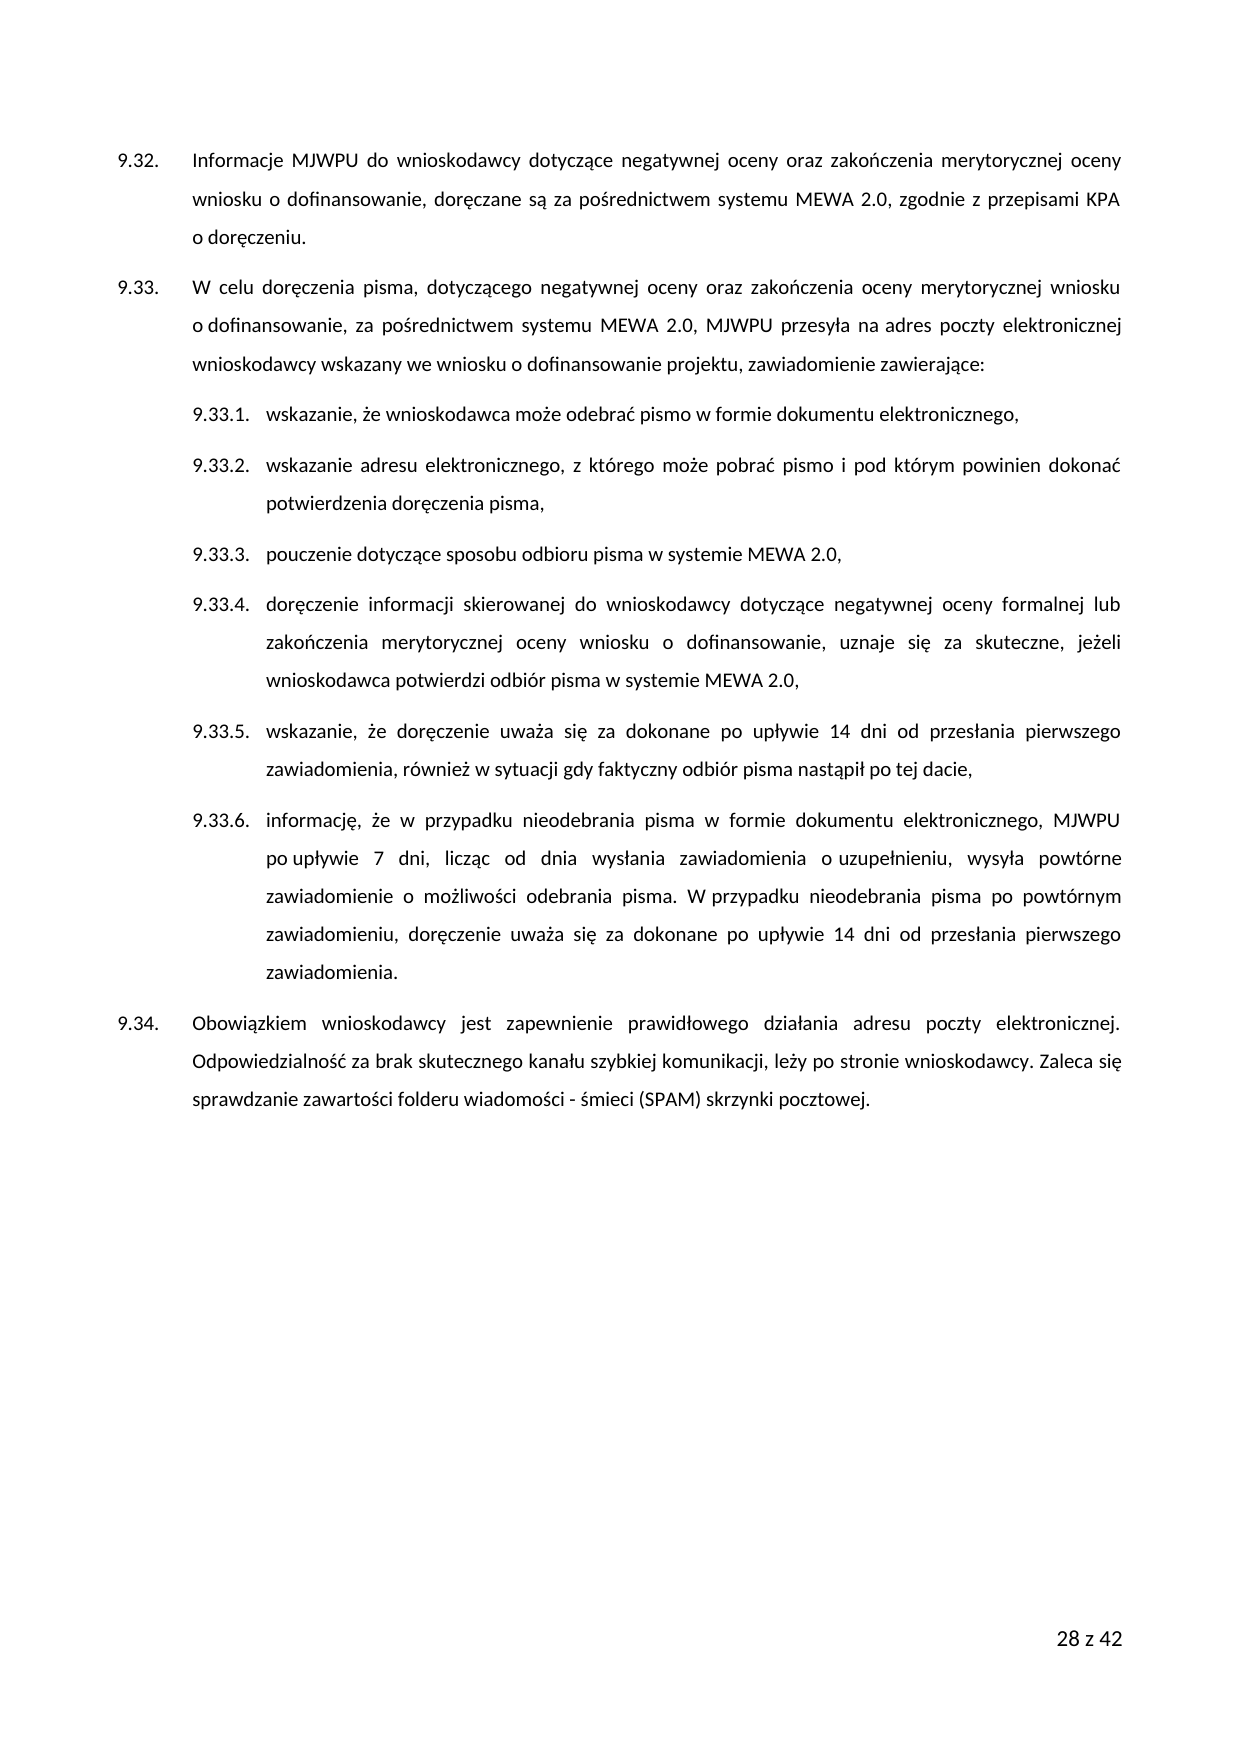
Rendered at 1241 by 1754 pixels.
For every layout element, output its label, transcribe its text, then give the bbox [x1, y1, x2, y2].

list Informacje MJWPU do wnioskodawcy dotyczące negatywnej oceny oraz zakończenia merytorycznej oceny wniosku o dofinansowanie, doręczane są za pośrednictwem systemu MEWA 2.0, zgodnie z przepisami KPA o doręczeniu. [117, 148, 1122, 249]
list doręczenie informacji skierowanej do wnioskodawcy dotyczące negatywnej oceny formalnej lub zakończenia merytorycznej oceny wniosku o dofinansowanie, uznaje się za skuteczne, jeżeli wnioskodawca potwierdzi odbiór pisma w systemie MEWA 2.0, [192, 591, 1122, 693]
list Obowiązkiem wnioskodawcy jest zapewnienie prawidłowego działania adresu poczty elektronicznej. Odpowiedzialność za brak skutecznego kanału szybkiej komunikacji, leży po stronie wnioskodawcy. Zaleca się sprawdzanie zawartości folderu wiadomości - śmieci (SPAM) skrzynki pocztowej. [117, 1010, 1122, 1112]
list wskazanie adresu elektronicznego, z którego może pobrać pismo i pod którym powinien dokonać potwierdzenia doręczenia pisma, [192, 452, 1122, 516]
list informację, że w przypadku nieodebrania pisma w formie dokumentu elektronicznego, MJWPU po upływie 7 dni, licząc od dnia wysłania zawiadomienia o uzupełnieniu, wysyła powtórne zawiadomienie o możliwości odebrania pisma. W przypadku nieodebrania pisma po powtórnym zawiadomieniu, doręczenie uważa się za dokonane po upływie 14 dni od przesłania pierwszego zawiadomienia. [192, 807, 1122, 985]
list wskazanie, że doręczenie uważa się za dokonane po upływie 14 dni od przesłania pierwszego zawiadomienia, również w sytuacji gdy faktyczny odbiór pisma nastąpił po tej dacie, [192, 718, 1122, 782]
list wskazanie, że wnioskodawca może odebrać pismo w formie dokumentu elektronicznego, [192, 401, 1122, 427]
list pouczenie dotyczące sposobu odbioru pisma w systemie MEWA 2.0, [192, 541, 1122, 566]
list W celu doręczenia pisma, dotyczącego negatywnej oceny oraz zakończenia oceny merytorycznej wniosku o dofinansowanie, za pośrednictwem systemu MEWA 2.0, MJWPU przesyła na adres poczty elektronicznej wnioskodawcy wskazany we wniosku o dofinansowanie projektu, zawiadomienie zawierające: [117, 274, 1122, 376]
